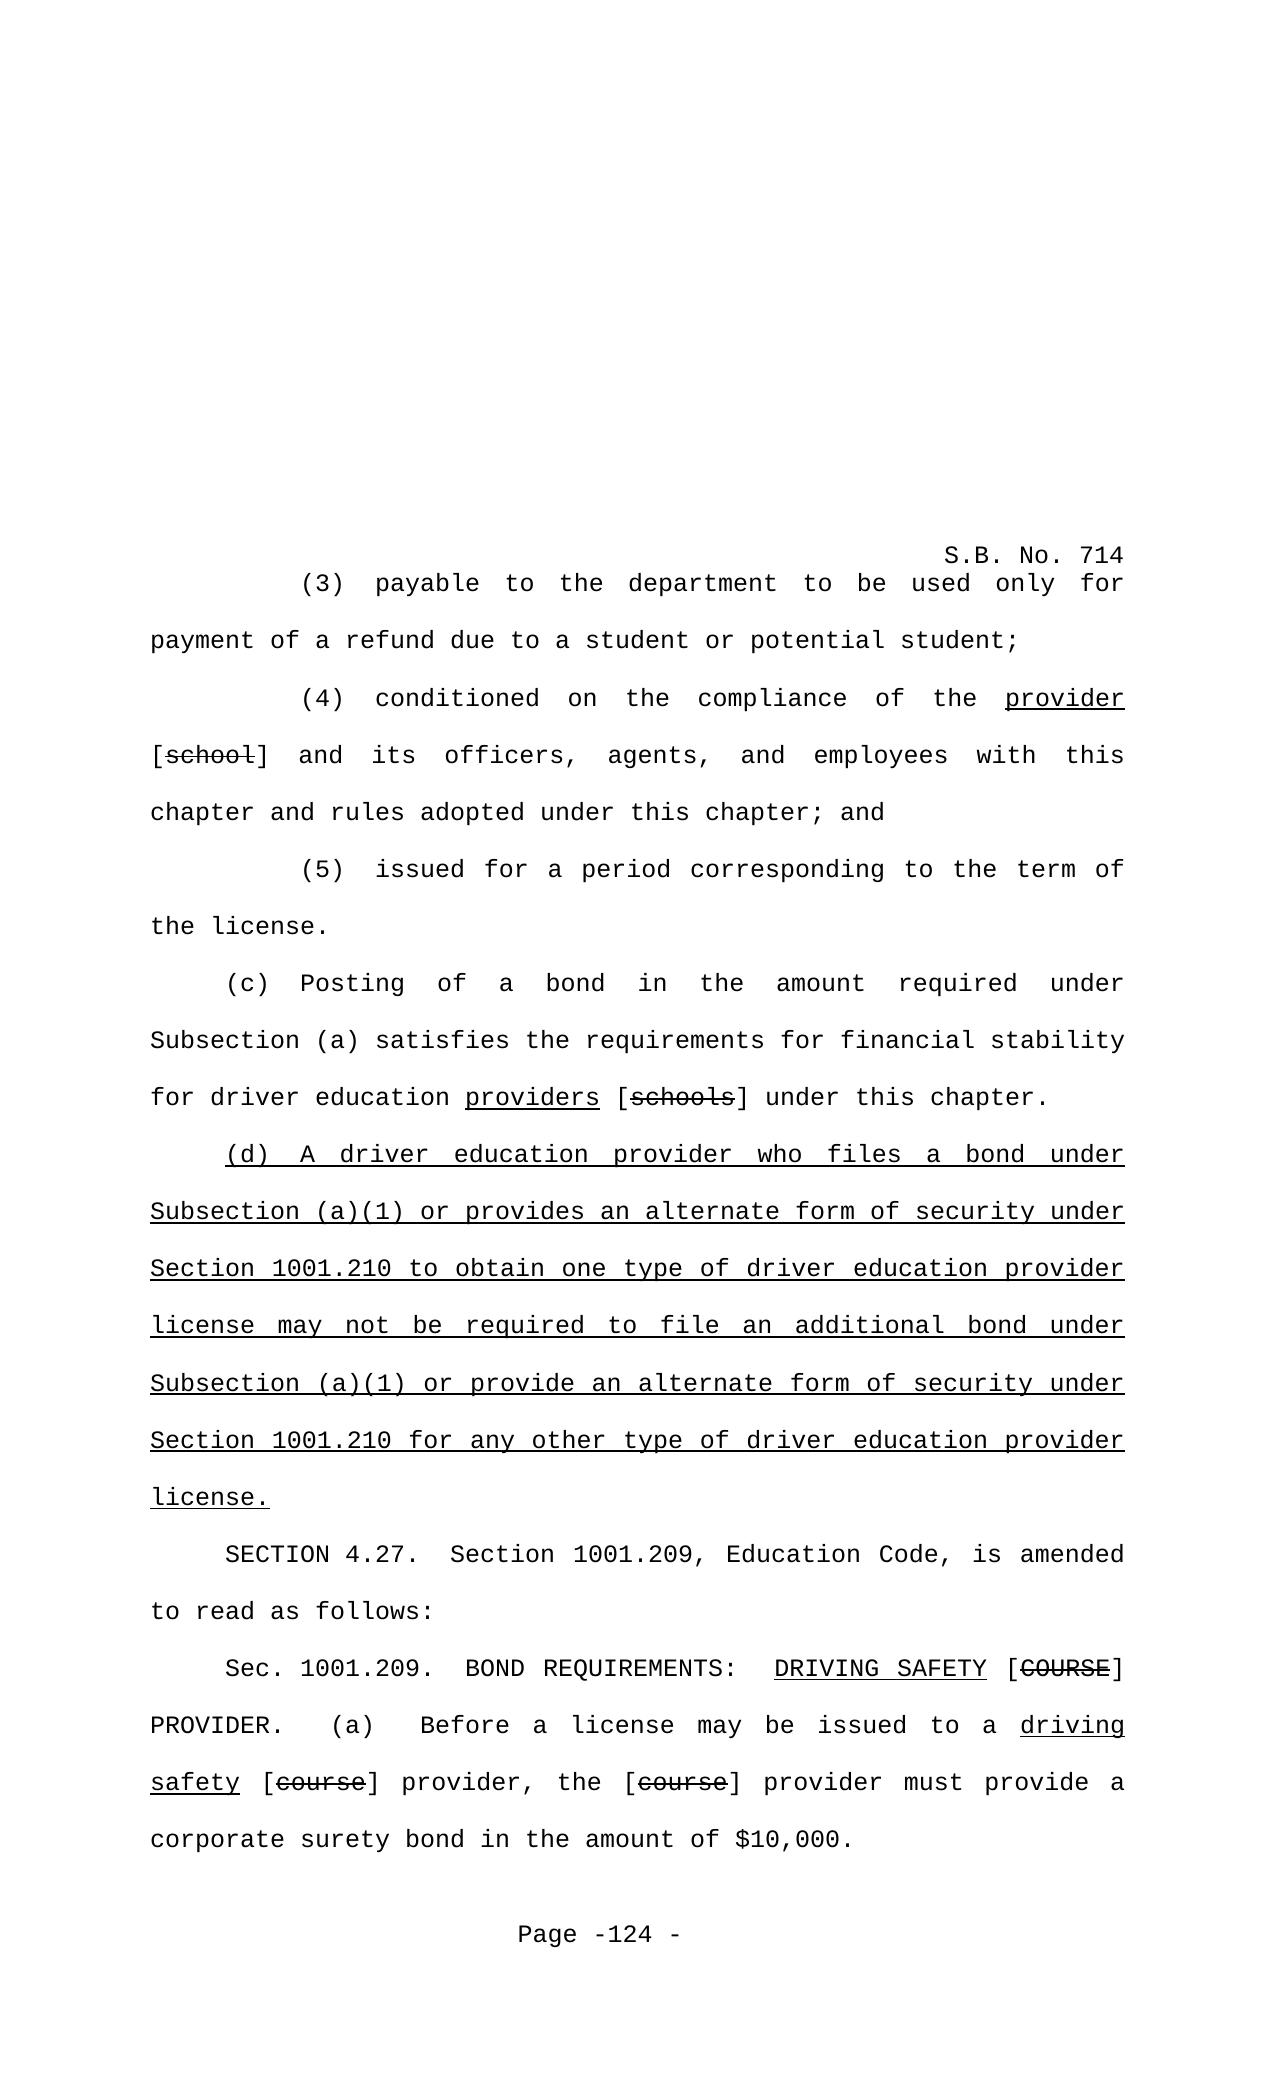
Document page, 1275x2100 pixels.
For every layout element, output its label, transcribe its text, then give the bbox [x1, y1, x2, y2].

text (d) A driver education provider who files a bond under Subsection (a)(1) or provides an alternate form of security under Section 1001.210 to obtain one type of driver education provider license may not be required to file an additional bond under Subsection (a)(1) or provide an alternate form of security under Section 1001.210 for any other type of driver education provider license. [150, 1224, 1125, 1279]
text (3) payable to the department to be used only for payment of a refund due to a student or potential student; [150, 571, 1125, 656]
text (d) A driver education provider who files a bond under Subsection (a)(1) or provides an alternate form of security under Section 1001.210 to obtain one type of driver education provider license may not be required to file an additional bond under Subsection (a)(1) or provide an alternate form of security under Section 1001.210 for any other type of driver education provider license. [150, 1338, 1125, 1393]
text (c) Posting of a bond in the amount required under Subsection (a) satisfies the requirements for financial stability for driver education providers [schools] under this chapter. [150, 970, 1125, 1113]
text (d) A driver education provider who files a bond under Subsection (a)(1) or provides an alternate form of security under Section 1001.210 to obtain one type of driver education provider license may not be required to file an additional bond under Subsection (a)(1) or provide an alternate form of security under Section 1001.210 for any other type of driver education provider license. [150, 1452, 1125, 1513]
text (4) conditioned on the compliance of the provider [school] and its officers, agents, and employees with this chapter and rules adopted under this chapter; and [150, 685, 1125, 828]
text (d) A driver education provider who files a bond under Subsection (a)(1) or provides an alternate form of security under Section 1001.210 to obtain one type of driver education provider license may not be required to file an additional bond under Subsection (a)(1) or provide an alternate form of security under Section 1001.210 for any other type of driver education provider license. [150, 1142, 1125, 1222]
text (5) issued for a period corresponding to the term of the license. [150, 856, 1125, 942]
text Sec. 1001.209. BOND REQUIREMENTS: DRIVING SAFETY [COURSE] PROVIDER. (a) Before a license may be issued to a driving safety [course] provider, the [course] provider must provide a corporate surety bond in the amount of $10,000. [150, 1655, 1125, 1855]
text (d) A driver education provider who files a bond under Subsection (a)(1) or provides an alternate form of security under Section 1001.210 to obtain one type of driver education provider license may not be required to file an additional bond under Subsection (a)(1) or provide an alternate form of security under Section 1001.210 for any other type of driver education provider license. [150, 1281, 1125, 1336]
text SECTION 4.27. Section 1001.209, Education Code, is amended to read as follows: [150, 1541, 1125, 1627]
text (d) A driver education provider who files a bond under Subsection (a)(1) or provides an alternate form of security under Section 1001.210 to obtain one type of driver education provider license may not be required to file an additional bond under Subsection (a)(1) or provide an alternate form of security under Section 1001.210 for any other type of driver education provider license. [150, 1395, 1125, 1450]
